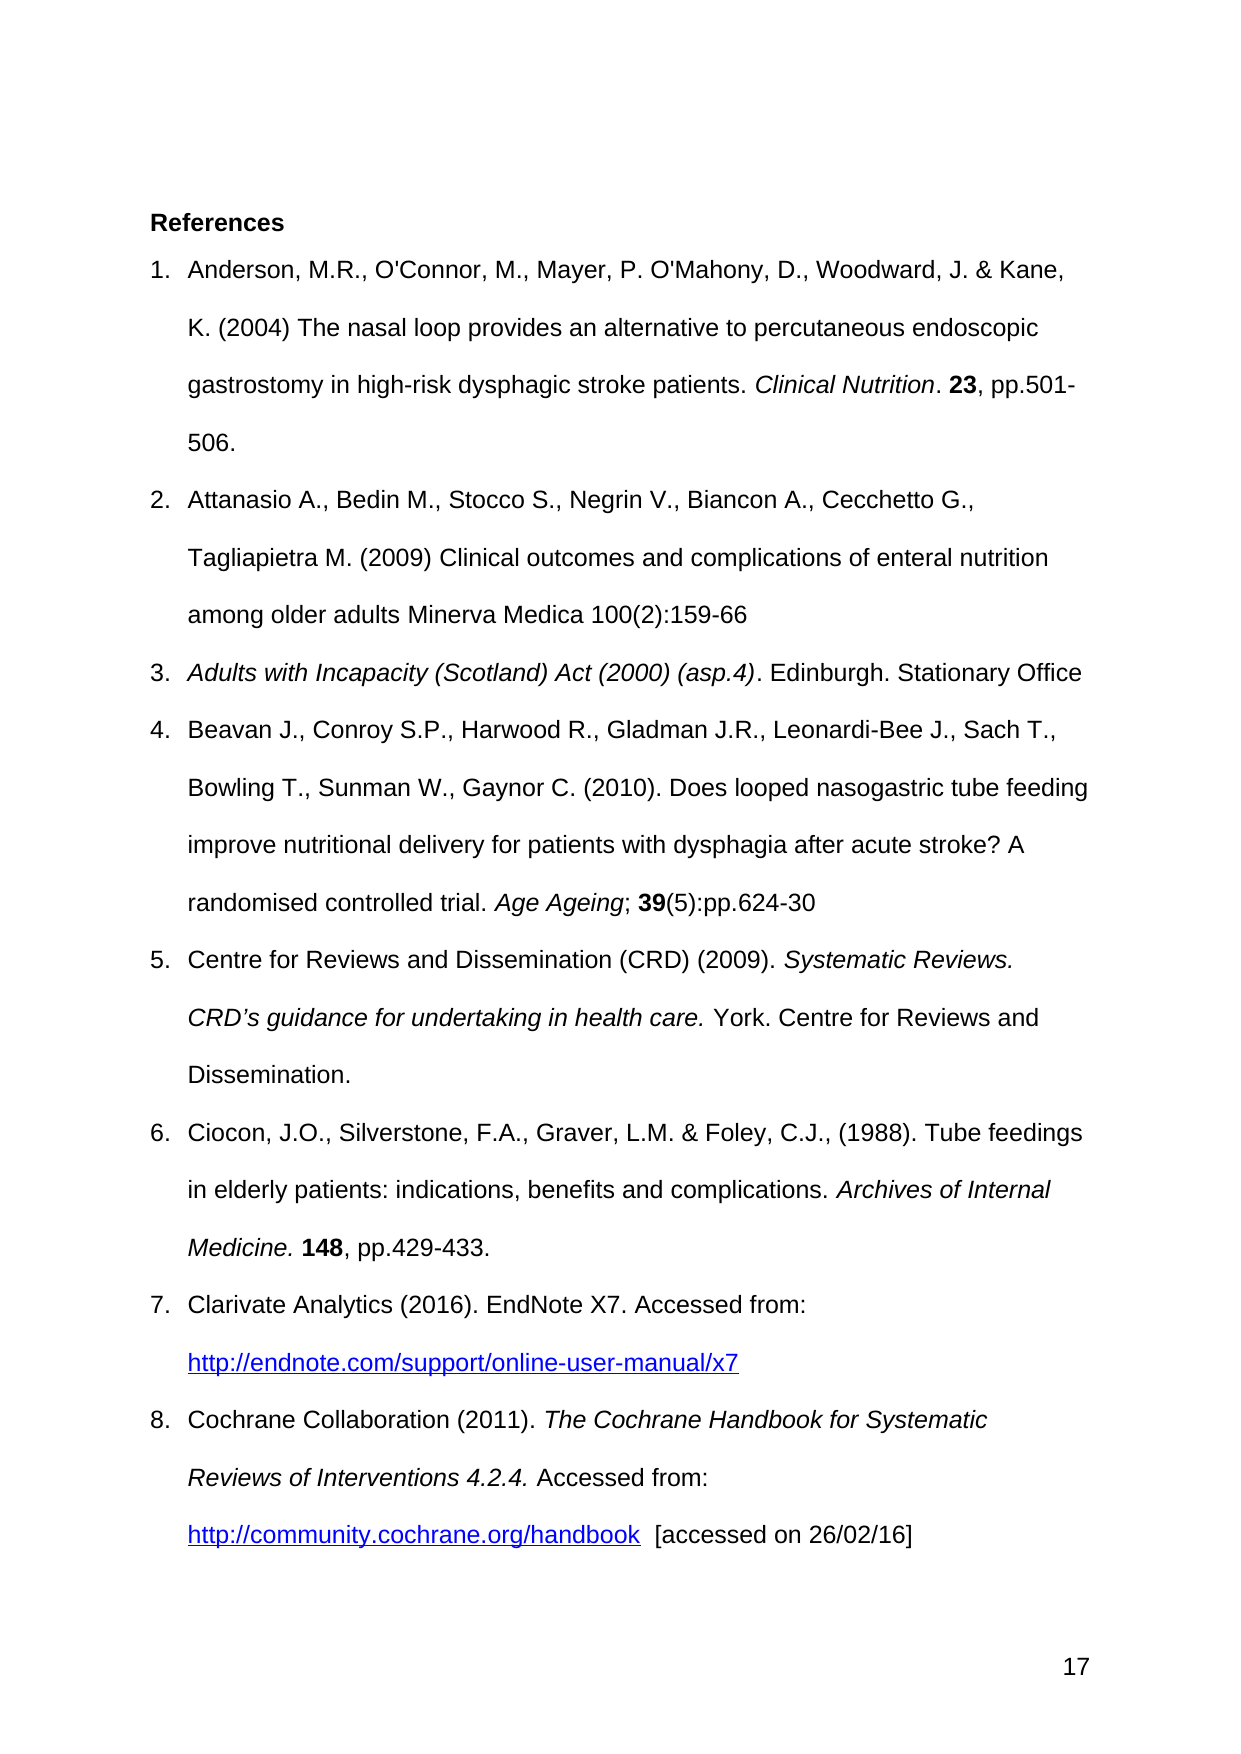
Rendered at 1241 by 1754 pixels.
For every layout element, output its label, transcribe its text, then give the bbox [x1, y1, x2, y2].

text References [150, 207, 1090, 236]
list Ciocon, J.O., Silverstone, F.A., Graver, L.M. & Foley, C.J., (1988). Tube feedings in elderly patients: indications, benefits and complications. Archives of Internal Medicine. 148, pp.429-433. [150, 1118, 1090, 1261]
list Adults with Incapacity (Scotland) Act (2000) (asp.4). Edinburgh. Stationary Office [150, 658, 1090, 686]
list Cochrane Collaboration (2011). The Cochrane Handbook for Systematic Reviews of Interventions 4.2.4. Accessed from: http://community.cochrane.org/handbook [accessed on 26/02/16] [150, 1405, 1090, 1549]
list Attanasio A., Bedin M., Stocco S., Negrin V., Biancon A., Cecchetto G., Tagliapietra M. (2009) Clinical outcomes and complications of enteral nutrition among older adults Minerva Medica 100(2):159-66 [150, 485, 1090, 629]
list Beavan J., Conroy S.P., Harwood R., Gladman J.R., Leonardi-Bee J., Sach T., Bowling T., Sunman W., Gaynor C. (2010). Does looped nasogastric tube feeding improve nutritional delivery for patients with dysphagia after acute stroke? A randomised controlled trial. Age Ageing; 39(5):pp.624-30 [150, 715, 1090, 916]
list Clarivate Analytics (2016). EndNote X7. Accessed from: http://endnote.com/support/online-user-manual/x7 [150, 1290, 1090, 1376]
list Anderson, M.R., O'Connor, M., Mayer, P. O'Mahony, D., Woodward, J. & Kane, K. (2004) The nasal loop provides an alternative to percutaneous endoscopic gastrostomy in high-risk dysphagic stroke patients. Clinical Nutrition. 23, pp.501-506. [150, 255, 1090, 456]
list Centre for Reviews and Dissemination (CRD) (2009). Systematic Reviews. CRD’s guidance for undertaking in health care. York. Centre for Reviews and Dissemination. [150, 945, 1090, 1089]
